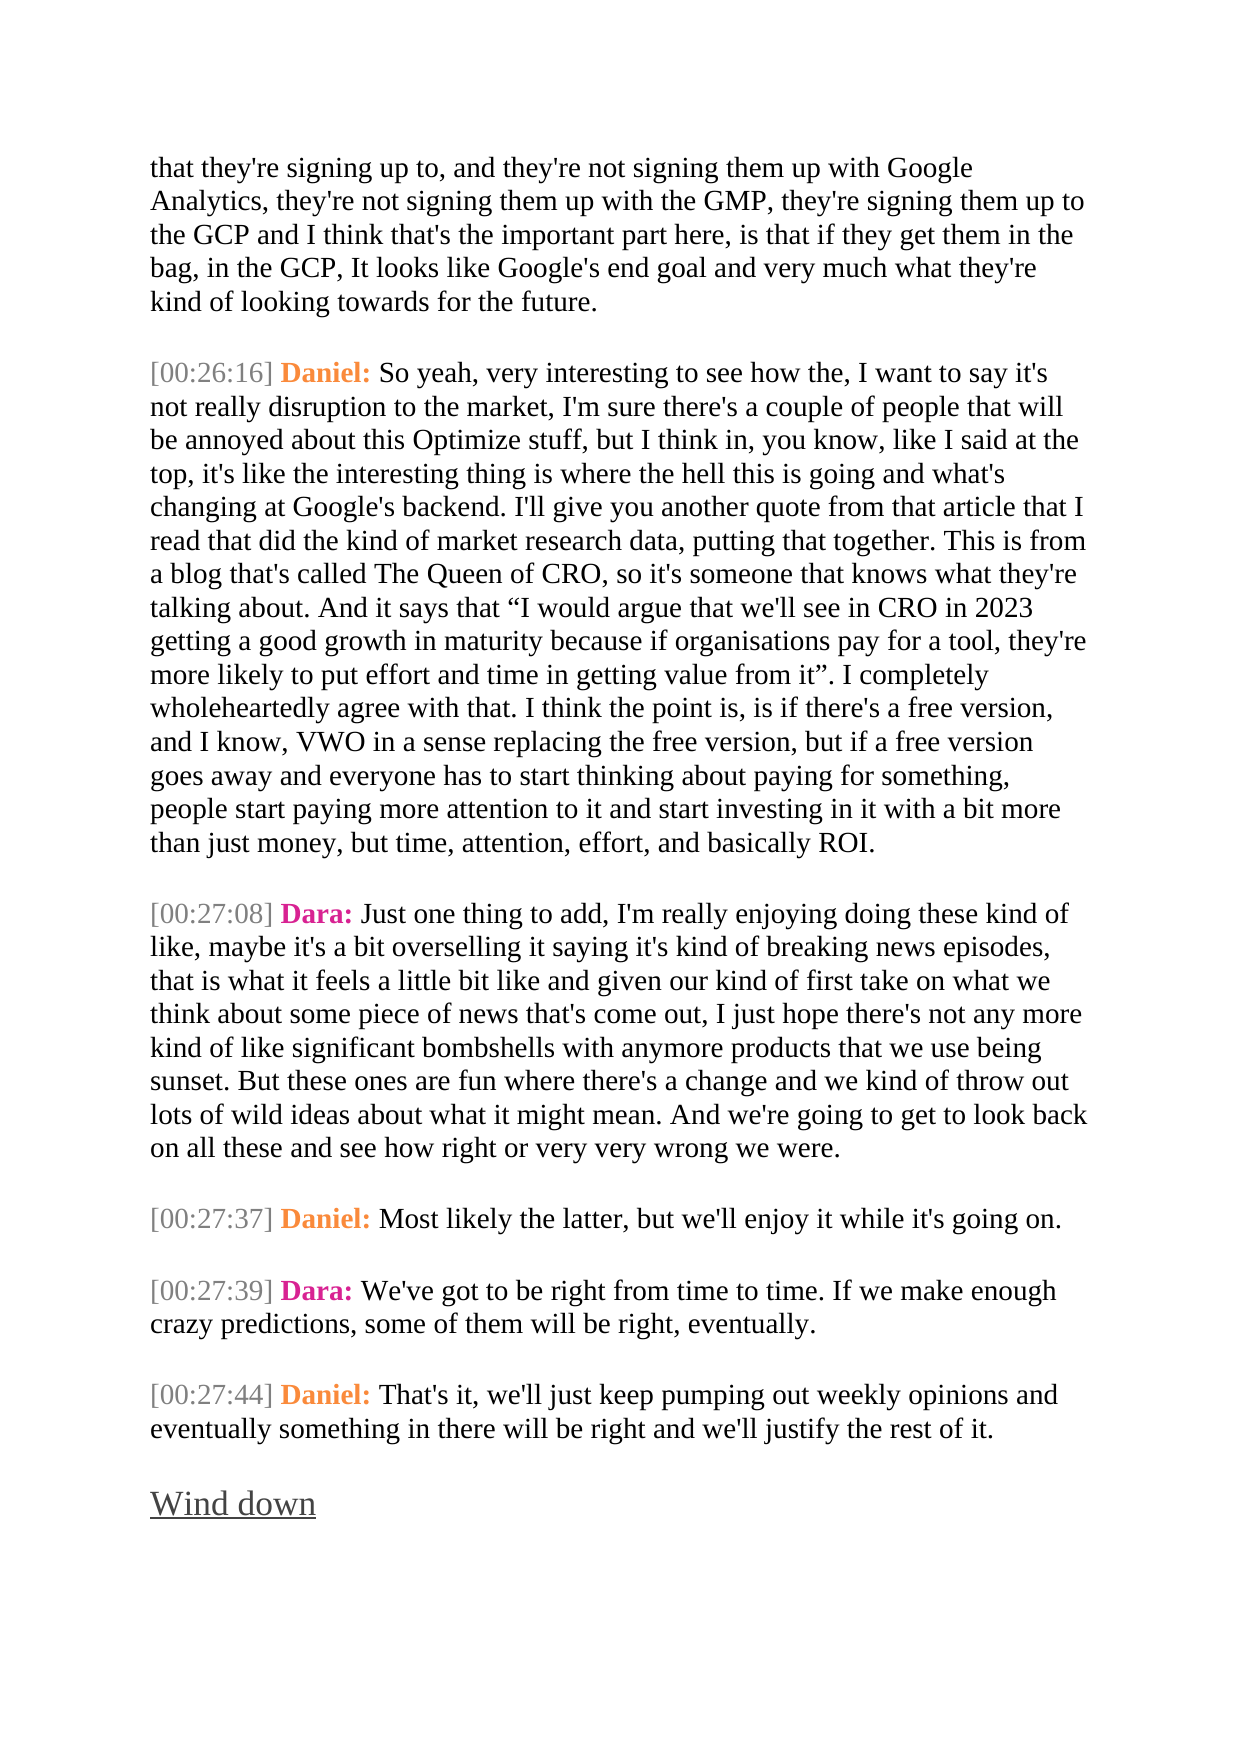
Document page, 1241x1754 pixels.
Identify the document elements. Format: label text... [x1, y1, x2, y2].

text [00:26:16] Daniel: So yeah, very interesting to see how the, I want to say it's not really disruption to the market, I'm sure there's a couple of people that will be annoyed about this Optimize stuff, but I think in, you know, like I said at the top, it's like the interesting thing is where the hell this is going and what's changing at Google's backend. I'll give you another quote from that article that I read that did the kind of market research data, putting that together. This is from a blog that's called The Queen of CRO, so it's someone that knows what they're talking about. And it says that “I would argue that we'll see in CRO in 2023 getting a good growth in maturity because if organisations pay for a tool, they're more likely to put effort and time in getting value from it”. I completely wholeheartedly agree with that. I think the point is, is if there's a free version, and I know, VWO in a sense replacing the free version, but if a free version goes away and everyone has to start thinking about paying for something, people start paying more attention to it and start investing in it with a bit more than just money, but time, attention, effort, and basically ROI. [150, 355, 1090, 858]
text [00:27:37] Daniel: Most likely the latter, but we'll enjoy it while it's going on. [150, 1202, 1090, 1235]
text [150, 150, 1090, 318]
subtitle Wind down [150, 1482, 1090, 1523]
text [00:27:39] Dara: We've got to be right from time to time. If we make enough crazy predictions, some of them will be right, eventually. [150, 1273, 1090, 1340]
text [00:27:44] Daniel: That's it, we'll just keep pumping out weekly opinions and eventually something in there will be right and we'll justify the rest of it. [150, 1377, 1090, 1444]
text [00:27:08] Dara: Just one thing to add, I'm really enjoying doing these kind of like, maybe it's a bit overselling it saying it's kind of breaking news episodes, that is what it feels a little bit like and given our kind of first take on what we think about some piece of news that's come out, I just hope there's not any more kind of like significant bombshells with anymore products that we use being sunset. But these ones are fun where there's a change and we kind of throw out lots of wild ideas about what it might mean. And we're going to get to look back on all these and see how right or very very wrong we were. [150, 896, 1090, 1164]
